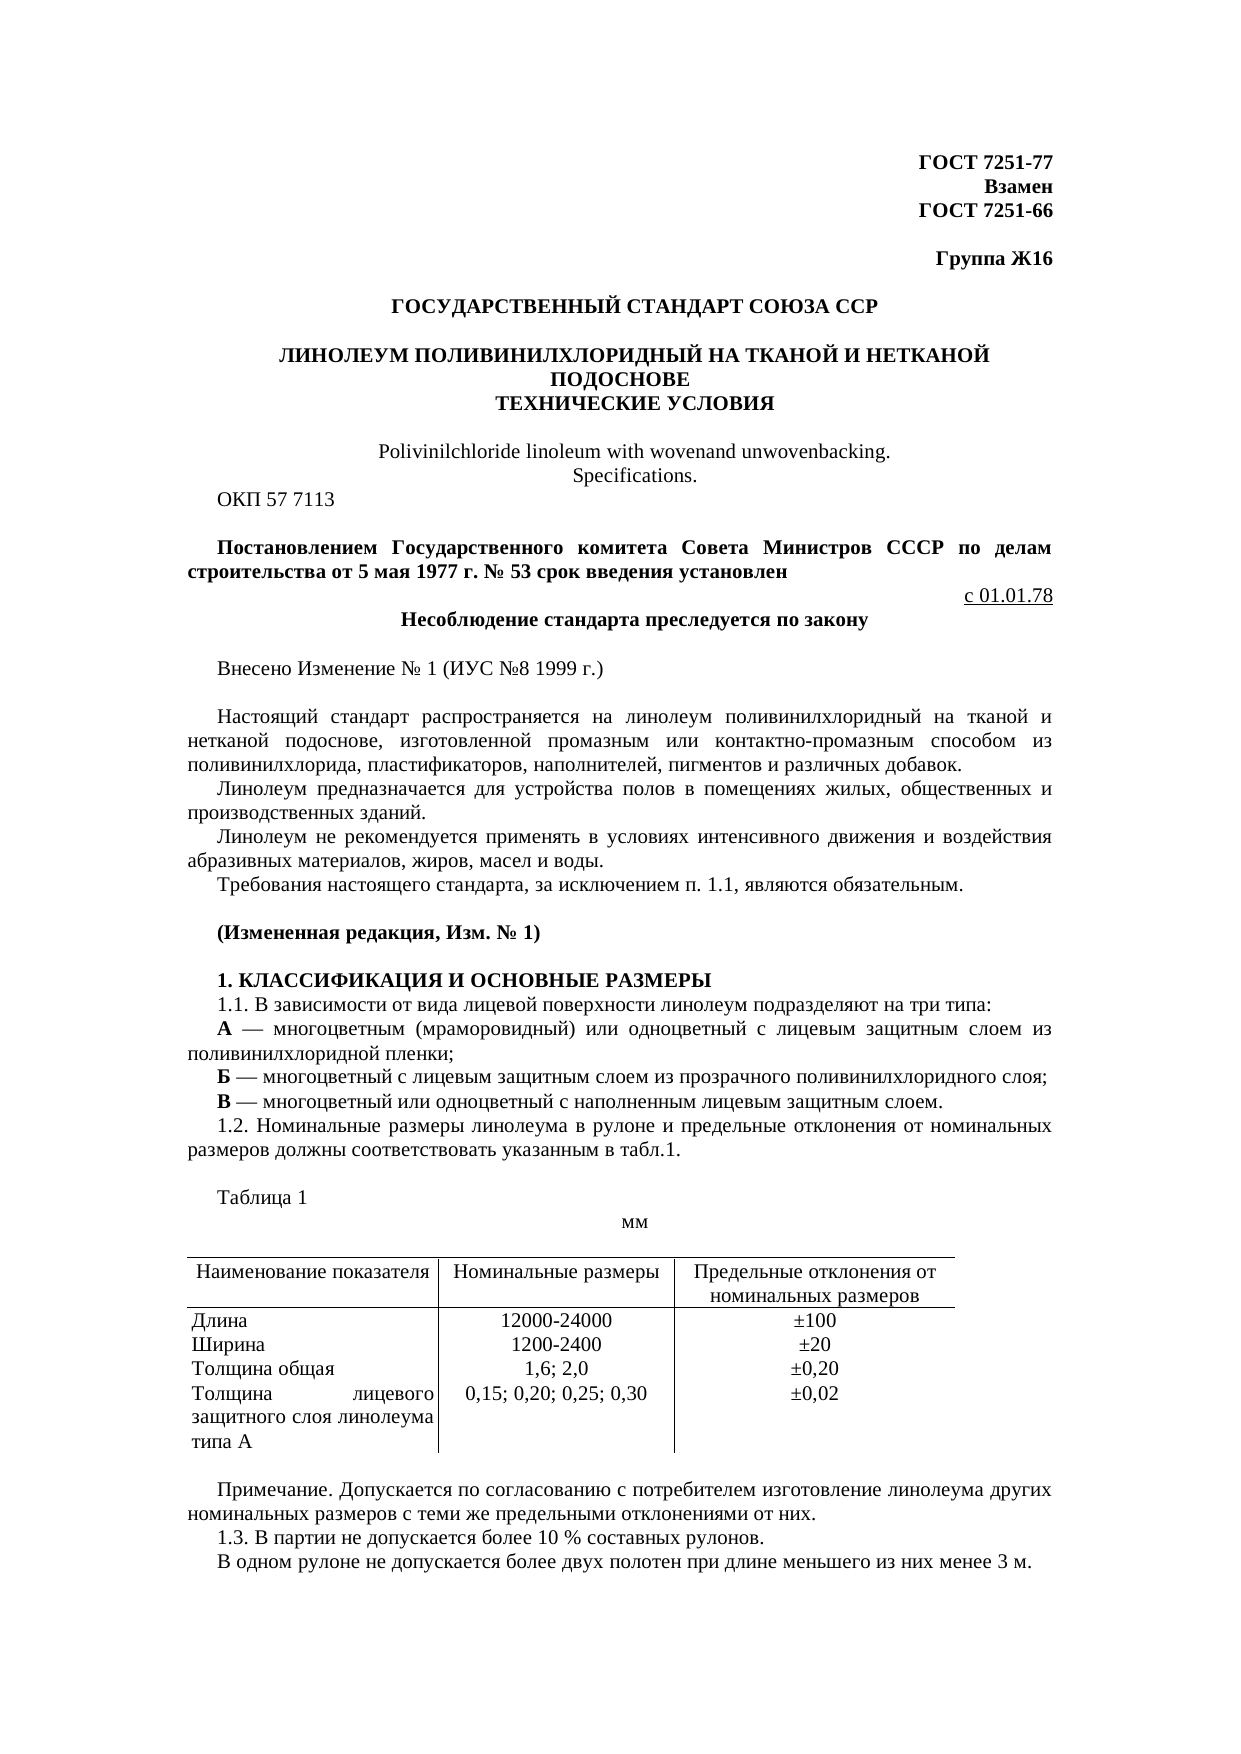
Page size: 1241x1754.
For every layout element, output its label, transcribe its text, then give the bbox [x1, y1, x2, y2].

text Б — многоцветный с лицевым защитным слоем из прозрачного поливинилхлоридного слоя; [187, 1064, 1053, 1088]
text Требования настоящего стандарта, за исключением п. 1.1, являются обязательным. [187, 872, 1053, 896]
text В одном рулоне не допускается более двух полотен при длине меньшего из них менее 3 м. [187, 1549, 1053, 1573]
text В — многоцветный или одноцветный с наполненным лицевым защитным слоем. [187, 1088, 1053, 1112]
text Несоблюдение стандарта преследуется по закону [187, 607, 1053, 631]
table_cell ±0,20 [675, 1356, 955, 1380]
text 1.3. В партии не допускается более 10 % составных рулонов. [187, 1525, 1053, 1549]
table_cell 0,15; 0,20; 0,25; 0,30 [439, 1380, 674, 1452]
text Линолеум предназначается для устройства полов в помещениях жилых, общественных и производственных зданий. [187, 776, 1053, 824]
text (Измененная редакция, Изм. № 1) [187, 920, 1053, 944]
text Polivinilchloride linoleum with wovenand unwovenbacking. [187, 439, 1053, 463]
text Линолеум не рекомендуется применять в условиях интенсивного движения и воздействия абразивных материалов, жиров, масел и воды. [187, 824, 1053, 872]
text ГОСУДАРСТВЕННЫЙ СТАНДАРТ СОЮЗА ССР [187, 294, 1053, 318]
text Постановлением Государственного комитета Совета Министров СССР по делам строительства от 5 мая 1977 г. № 53 срок введения установлен [187, 535, 1053, 583]
text мм [187, 1209, 1053, 1233]
text А — многоцветным (мраморовидный) или одноцветный с лицевым защитным слоем из поливинилхлоридной пленки; [187, 1016, 1053, 1064]
text ГОСТ 7251-77 [187, 150, 1053, 174]
table_cell Длина [187, 1308, 438, 1332]
text 1. КЛАССИФИКАЦИЯ И ОСНОВНЫЕ РАЗМЕРЫ [187, 968, 1053, 992]
table_cell 1,6; 2,0 [439, 1356, 674, 1380]
text 1.1. В зависимости от вида лицевой поверхности линолеум подразделяют на три типа: [187, 992, 1053, 1016]
table_cell 1200-2400 [439, 1332, 674, 1356]
text Specifications. [187, 463, 1053, 487]
table_cell 12000-24000 [439, 1308, 674, 1332]
text Внесено Изменение № 1 (ИУС №8 1999 г.) [187, 655, 1053, 679]
text Группа Ж16 [187, 246, 1053, 270]
text Таблица 1 [187, 1185, 1053, 1209]
text с 01.01.78 [187, 583, 1053, 607]
text ОКП 57 7113 [187, 487, 1053, 511]
text ТЕХНИЧЕСКИЕ УСЛОВИЯ [187, 391, 1053, 415]
table_cell Толщина общая [187, 1356, 438, 1380]
table_cell ±0,02 [675, 1380, 955, 1452]
text Взамен [187, 174, 1053, 198]
table_cell Толщина лицевого защитного слоя линолеума типа А [187, 1380, 438, 1452]
table_cell ±100 [675, 1308, 955, 1332]
text 1.2. Номинальные размеры линолеума в рулоне и предельные отклонения от номинальных размеров должны соответствовать указанным в табл.1. [187, 1112, 1053, 1161]
table_header Номинальные размеры [439, 1258, 674, 1307]
table_cell ±20 [675, 1332, 955, 1356]
text Примечание. Допускается по согласованию с потребителем изготовление линолеума других номинальных размеров с теми же предельными отклонениями от них. [187, 1477, 1053, 1525]
table_header Предельные отклонения от номинальных размеров [675, 1258, 955, 1307]
text ЛИНОЛЕУМ ПОЛИВИНИЛХЛОРИДНЫЙ НА ТКАНОЙ И НЕТКАНОЙ ПОДОСНОВЕ [187, 342, 1053, 391]
table_header Наименование показателя [187, 1258, 438, 1307]
text Настоящий стандарт распространяется на линолеум поливинилхлоридный на тканой и нетканой подоснове, изготовленной промазным или контактно-промазным способом из поливинилхлорида, пластификаторов, наполнителей, пигментов и различных добавок. [187, 703, 1053, 776]
text ГОСТ 7251-66 [187, 198, 1053, 222]
table_cell Ширина [187, 1332, 438, 1356]
